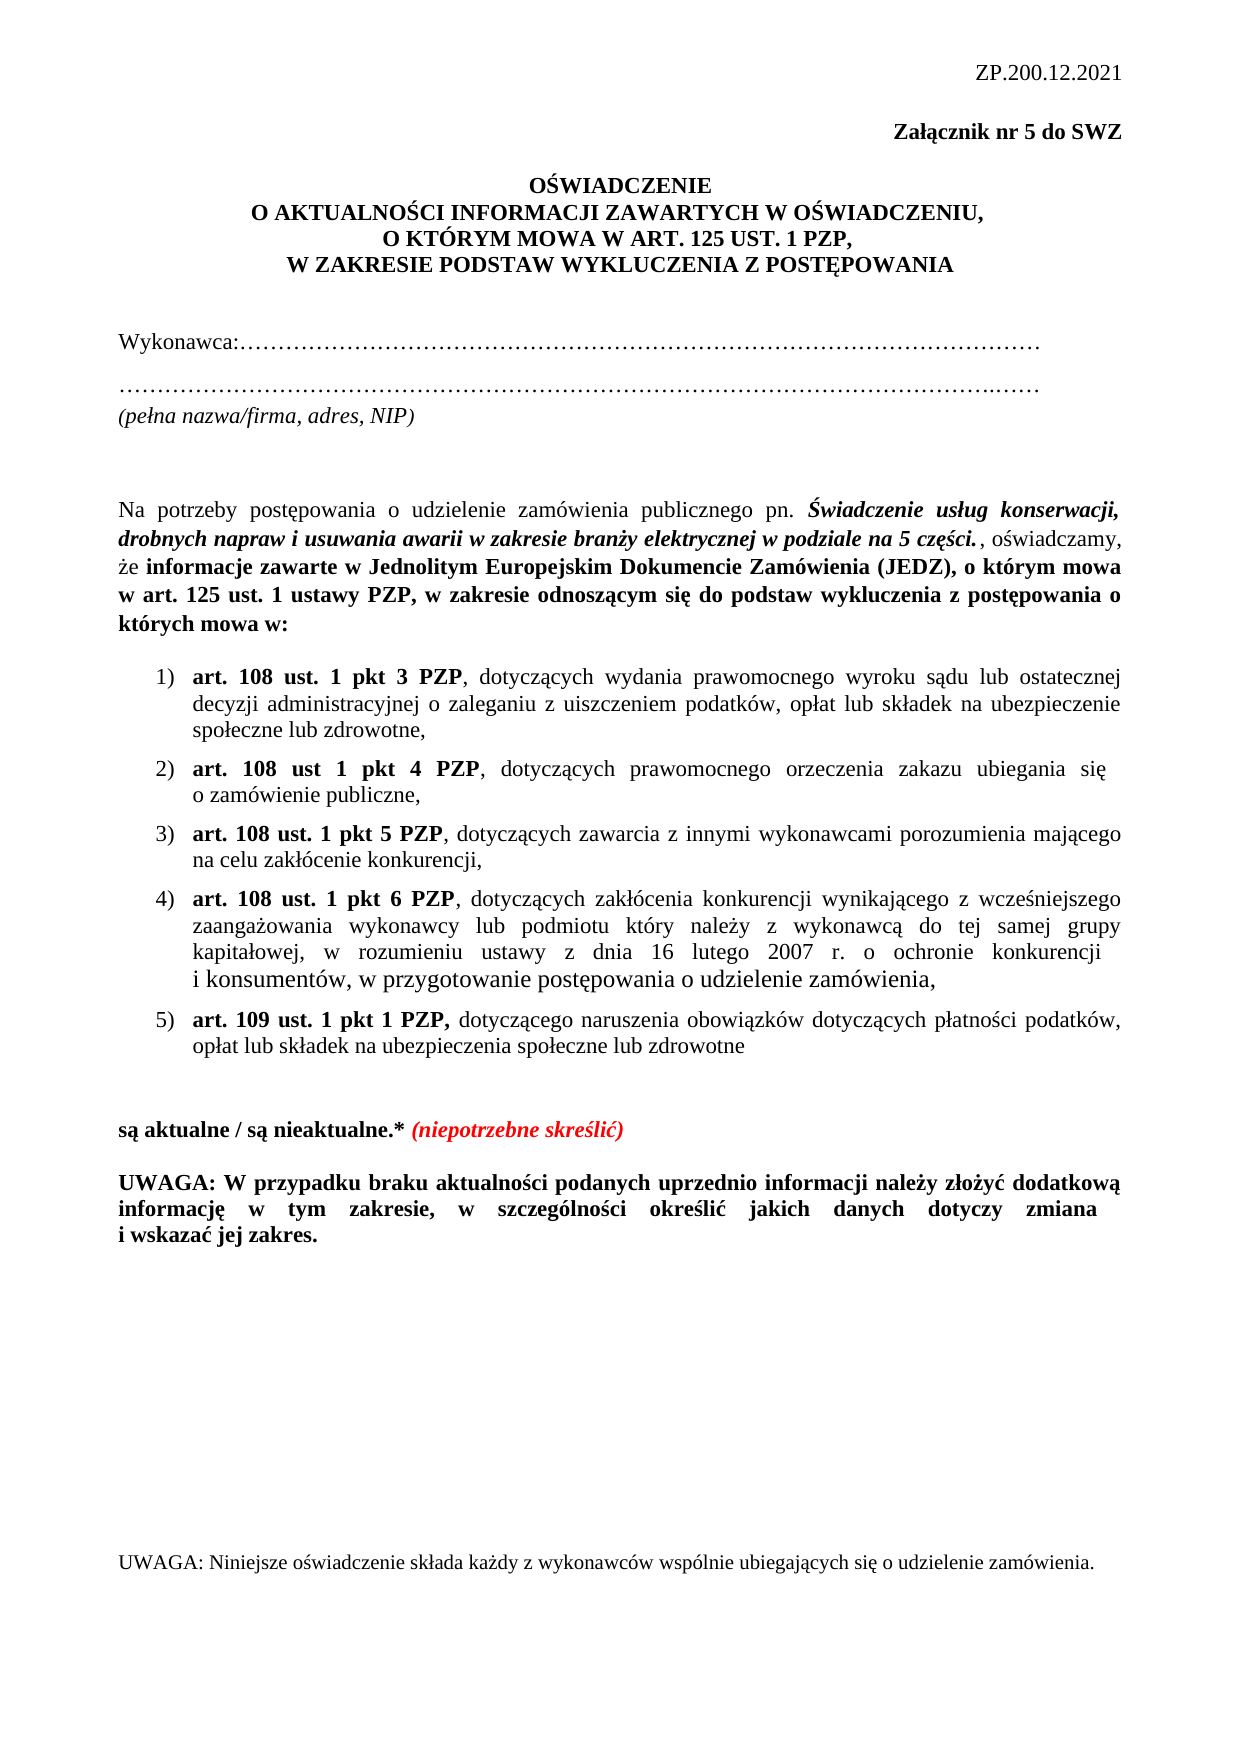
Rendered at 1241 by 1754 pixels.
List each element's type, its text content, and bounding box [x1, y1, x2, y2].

text UWAGA: Niniejsze oświadczenie składa każdy z wykonawców wspólnie ubiegających się o udzielenie zamówienia. [118, 1550, 1122, 1574]
list art. 108 ust. 1 pkt 6 PZP, dotyczących zakłócenia konkurencji wynikającego z wcześniejszego zaangażowania wykonawcy lub podmiotu który należy z wykonawcą do tej samej grupy kapitałowej, w rozumieniu ustawy z dnia 16 lutego 2007 r. o ochronie konkurencji i konsumentów, w przygotowanie postępowania o udzielenie zamówienia, [155, 885, 1122, 993]
list art. 109 ust. 1 pkt 1 PZP, dotyczącego naruszenia obowiązków dotyczących płatności podatków, opłat lub składek na ubezpieczenia społeczne lub zdrowotne [155, 1006, 1122, 1058]
text OŚWIADCZENIE [118, 144, 1122, 199]
text O AKTUALNOŚCI INFORMACJI ZAWARTYCH W OŚWIADCZENIU, O KTÓRYM MOWA W ART. 125 UST. 1 PZP, W ZAKRESIE PODSTAW WYKLUCZENIA Z POSTĘPOWANIA [118, 199, 1122, 278]
text Załącznik nr 5 do SWZ [118, 118, 1122, 144]
list art. 108 ust. 1 pkt 5 PZP, dotyczących zawarcia z innymi wykonawcami porozumienia mającego na celu zakłócenie konkurencji, [155, 820, 1122, 873]
list art. 108 ust. 1 pkt 3 PZP, dotyczących wydania prawomocnego wyroku sądu lub ostatecznej decyzji administracyjnej o zaleganiu z uiszczeniem podatków, opłat lub składek na ubezpieczenie społeczne lub zdrowotne, [155, 663, 1122, 742]
list art. 108 ust 1 pkt 4 PZP, dotyczących prawomocnego orzeczenia zakazu ubiegania się o zamówienie publiczne, [155, 755, 1122, 808]
text są aktualne / są nieaktualne.* (niepotrzebne skreślić) [118, 1116, 1122, 1142]
text (pełna nazwa/firma, adres, NIP) [118, 401, 1122, 428]
text UWAGA: W przypadku braku aktualności podanych uprzednio informacji należy złożyć dodatkową informację w tym zakresie, w szczególności określić jakich danych dotyczy zmiana i wskazać jej zakres. [118, 1169, 1122, 1248]
text Na potrzeby postępowania o udzielenie zamówienia publicznego pn. Świadczenie usług konserwacji, drobnych napraw i usuwania awarii w zakresie branży elektrycznej w podziale na 5 części., oświadczamy, że informacje zawarte w Jednolitym Europejskim Dokumencie Zamówienia (JEDZ), o którym mowa w art. 125 ust. 1 ustawy PZP, w zakresie odnoszącym się do podstaw wykluczenia z postępowania o których mowa w: [118, 468, 1122, 636]
text …………………………………………………………………………………………………….…… [118, 371, 1122, 397]
text Wykonawca:…………………………………………………………………………………………… [118, 327, 1122, 354]
